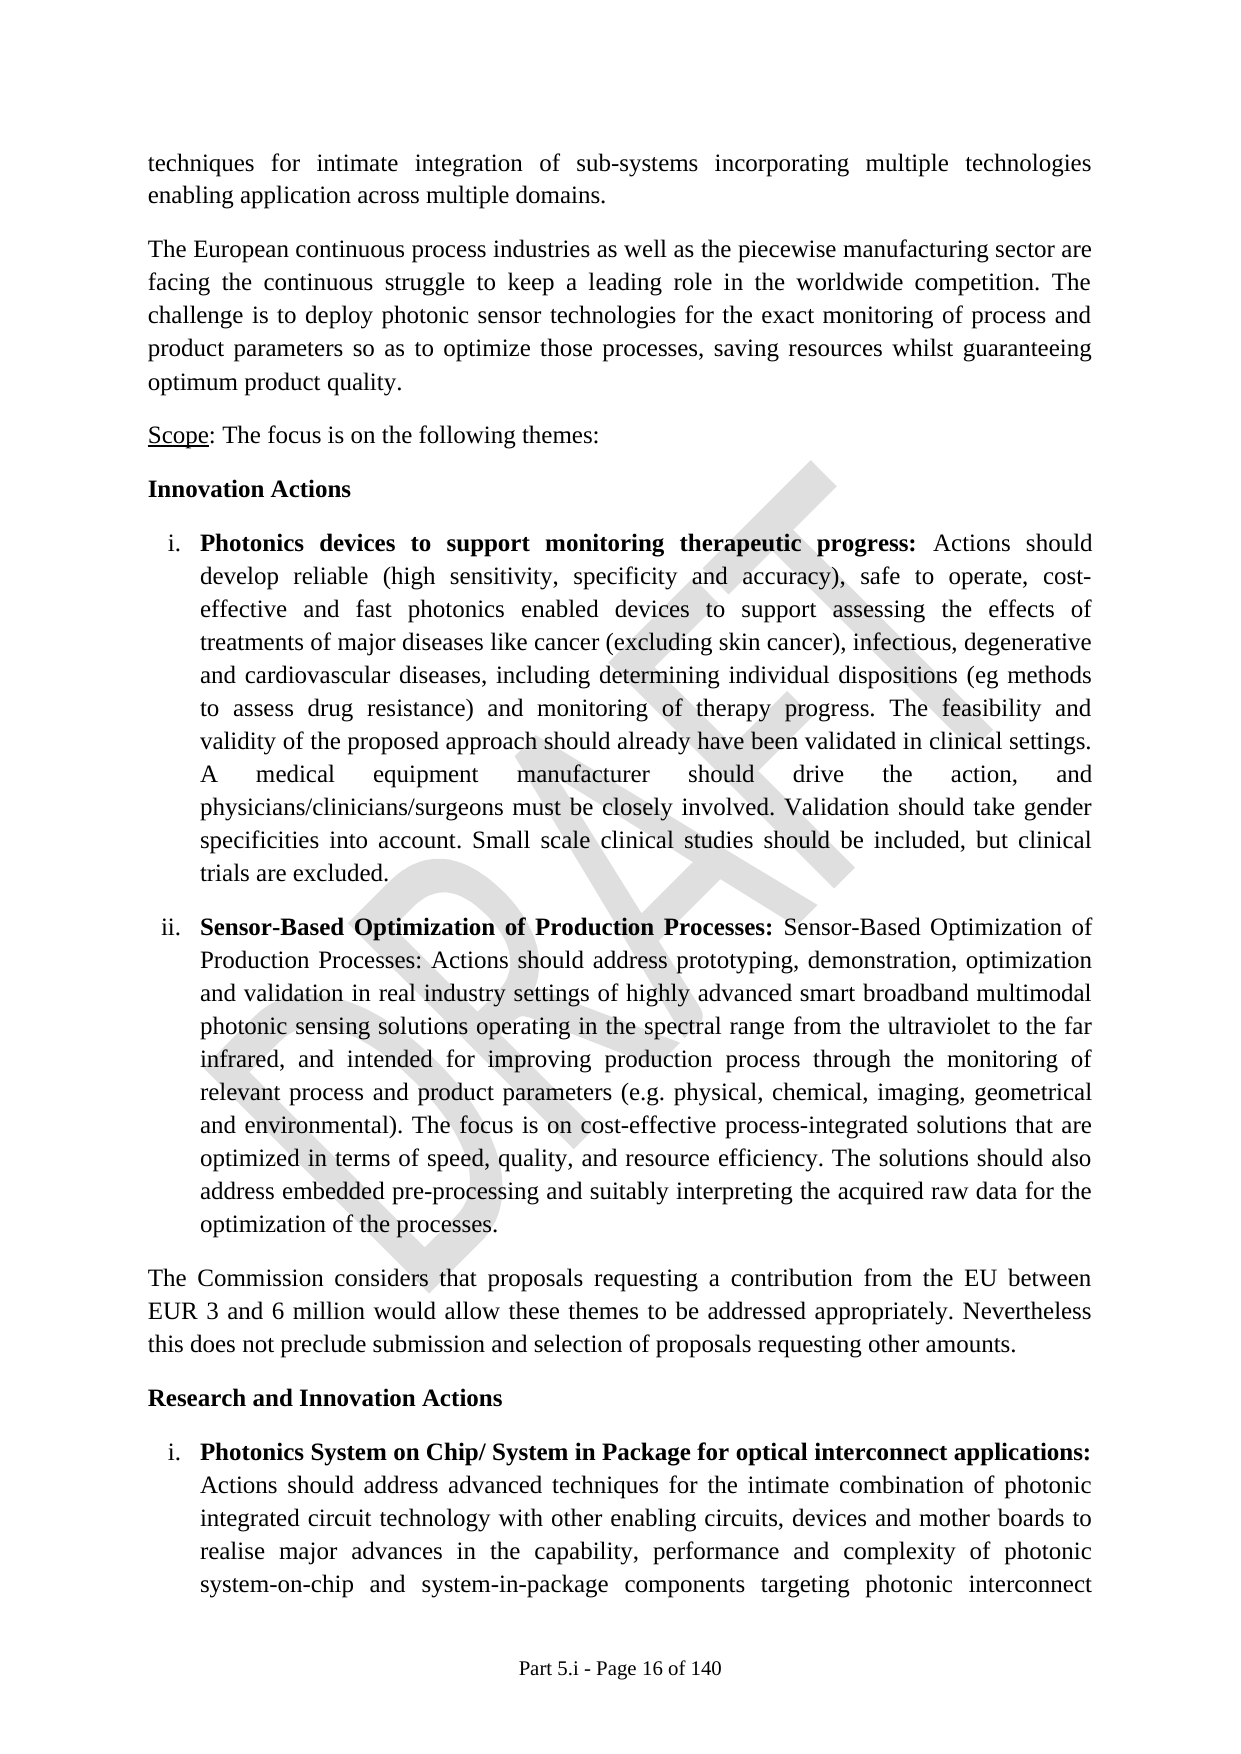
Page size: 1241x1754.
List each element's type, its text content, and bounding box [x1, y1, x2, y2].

text Research and Innovation Actions [148, 1383, 1093, 1412]
text Innovation Actions [148, 474, 1093, 503]
text The Commission considers that proposals requesting a contribution from the EU between EUR 3 and 6 million would allow these themes to be addressed appropriately. Nevertheless this does not preclude submission and selection of proposals requesting other amounts. [148, 1263, 1093, 1358]
list Sensor-Based Optimization of Production Processes: Sensor-Based Optimization of Production Processes: Actions should address prototyping, demonstration, optimization and validation in real industry settings of highly advanced smart broadband multimodal photonic sensing solutions operating in the spectral range from the ultraviolet to the far infrared, and intended for improving production process through the monitoring of relevant process and product parameters (e.g. physical, chemical, imaging, geometrical and environmental). The focus is on cost-effective process-integrated solutions that are optimized in terms of speed, quality, and resource efficiency. The solutions should also address embedded pre-processing and suitably interpreting the acquired raw data for the optimization of the processes. [181, 912, 1093, 1238]
text Scope: The focus is on the following themes: [148, 420, 1093, 449]
text The European continuous process industries as well as the piecewise manufacturing sector are facing the continuous struggle to keep a leading role in the worldwide competition. The challenge is to deploy photonic sensor technologies for the exact monitoring of process and product parameters so as to optimize those processes, saving resources whilst guaranteeing optimum product quality. [148, 234, 1093, 395]
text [148, 148, 1093, 209]
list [181, 1437, 1093, 1598]
list Photonics devices to support monitoring therapeutic progress: Actions should develop reliable (high sensitivity, specificity and accuracy), safe to operate, cost-effective and fast photonics enabled devices to support assessing the effects of treatments of major diseases like cancer (excluding skin cancer), infectious, degenerative and cardiovascular diseases, including determining individual dispositions (eg methods to assess drug resistance) and monitoring of therapy progress. The feasibility and validity of the proposed approach should already have been validated in clinical settings. A medical equipment manufacturer should drive the action, and physicians/clinicians/surgeons must be closely involved. Validation should take gender specificities into account. Small scale clinical studies should be included, but clinical trials are excluded. [181, 528, 1093, 887]
